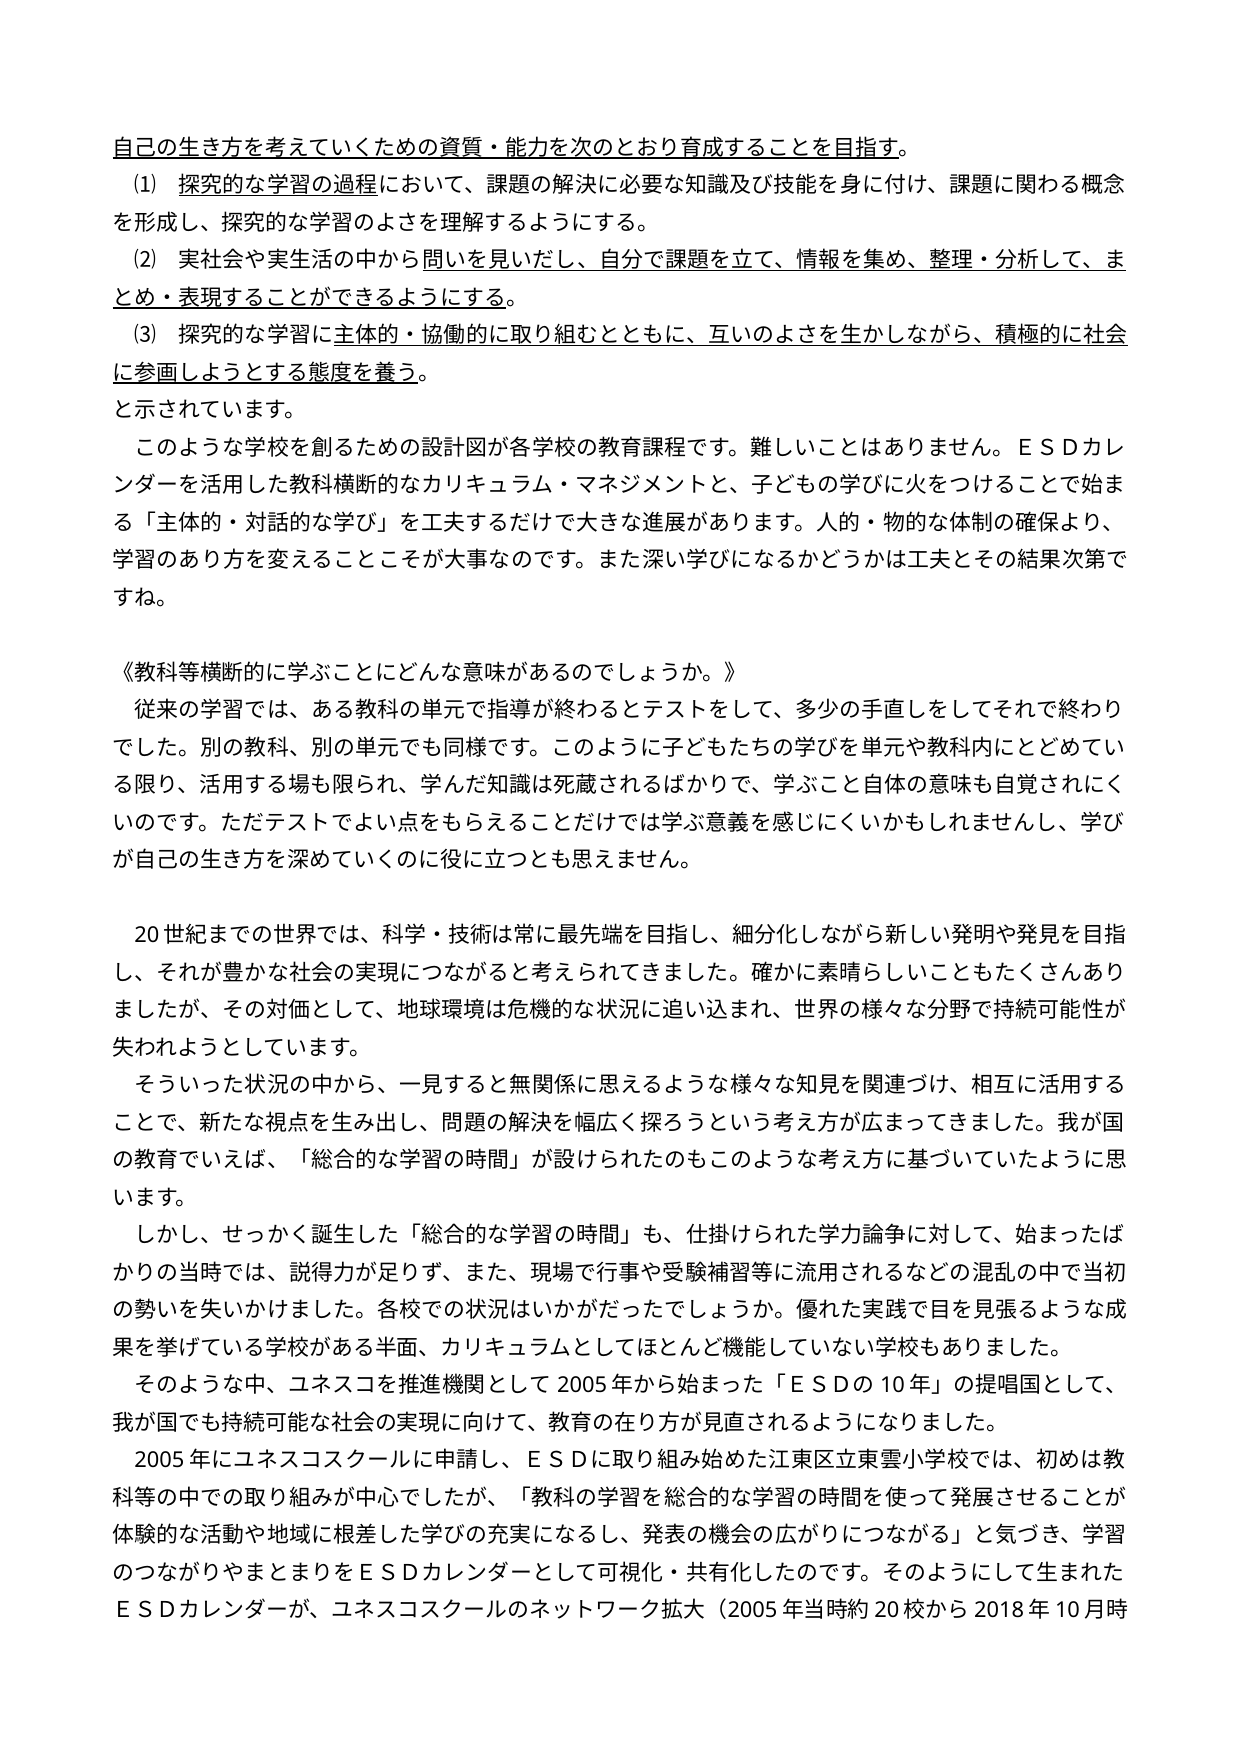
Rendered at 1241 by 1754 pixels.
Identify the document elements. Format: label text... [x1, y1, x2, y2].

text 《教科等横断的に学ぶことにどんな意味があるのでしょうか。》 [112, 652, 1128, 689]
text ⑶ 探究的な学習に主体的・協働的に取り組むとともに、互いのよさを生かしながら、積極的に社会に参画しようとする態度を養う。 [112, 314, 1128, 389]
text と示されています。 [112, 389, 1128, 427]
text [112, 1439, 1128, 1627]
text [112, 127, 1128, 164]
text しかし、せっかく誕生した「総合的な学習の時間」も、仕掛けられた学力論争に対して、始まったばかりの当時では、説得力が足りず、また、現場で行事や受験補習等に流用されるなどの混乱の中で当初の勢いを失いかけました。各校での状況はいかがだったでしょうか。優れた実践で目を見張るような成果を挙げている学校がある半面、カリキュラムとしてほとんど機能していない学校もありました。 [112, 1214, 1128, 1364]
text ⑴ 探究的な学習の過程において、課題の解決に必要な知識及び技能を身に付け、課題に関わる概念を形成し、探究的な学習のよさを理解するようにする。 [112, 164, 1128, 239]
text そういった状況の中から、一見すると無関係に思えるような様々な知見を関連づけ、相互に活用することで、新たな視点を生み出し、問題の解決を幅広く探ろうという考え方が広まってきました。我が国の教育でいえば、「総合的な学習の時間」が設けられたのもこのような考え方に基づいていたように思います。 [112, 1064, 1128, 1214]
text そのような中、ユネスコを推進機関として2005年から始まった「ＥＳＤの10年」の提唱国として、我が国でも持続可能な社会の実現に向けて、教育の在り方が見直されるようになりました。 [112, 1364, 1128, 1439]
text 20世紀までの世界では、科学・技術は常に最先端を目指し、細分化しながら新しい発明や発見を目指し、それが豊かな社会の実現につながると考えられてきました。確かに素晴らしいこともたくさんありましたが、その対価として、地球環境は危機的な状況に追い込まれ、世界の様々な分野で持続可能性が失われようとしています。 [112, 914, 1128, 1064]
text このような学校を創るための設計図が各学校の教育課程です。難しいことはありません。ＥＳＤカレンダーを活用した教科横断的なカリキュラム・マネジメントと、子どもの学びに火をつけることで始まる「主体的・対話的な学び」を工夫するだけで大きな進展があります。人的・物的な体制の確保より、学習のあり方を変えることこそが大事なのです。また深い学びになるかどうかは工夫とその結果次第ですね。 [112, 427, 1128, 614]
text 従来の学習では、ある教科の単元で指導が終わるとテストをして、多少の手直しをしてそれで終わりでした。別の教科、別の単元でも同様です。このように子どもたちの学びを単元や教科内にとどめている限り、活用する場も限られ、学んだ知識は死蔵されるばかりで、学ぶこと自体の意味も自覚されにくいのです。ただテストでよい点をもらえることだけでは学ぶ意義を感じにくいかもしれませんし、学びが自己の生き方を深めていくのに役に立つとも思えません。 [112, 689, 1128, 877]
text ⑵ 実社会や実生活の中から問いを見いだし、自分で課題を立て、情報を集め、整理・分析して、まとめ・表現することができるようにする。 [112, 239, 1128, 314]
